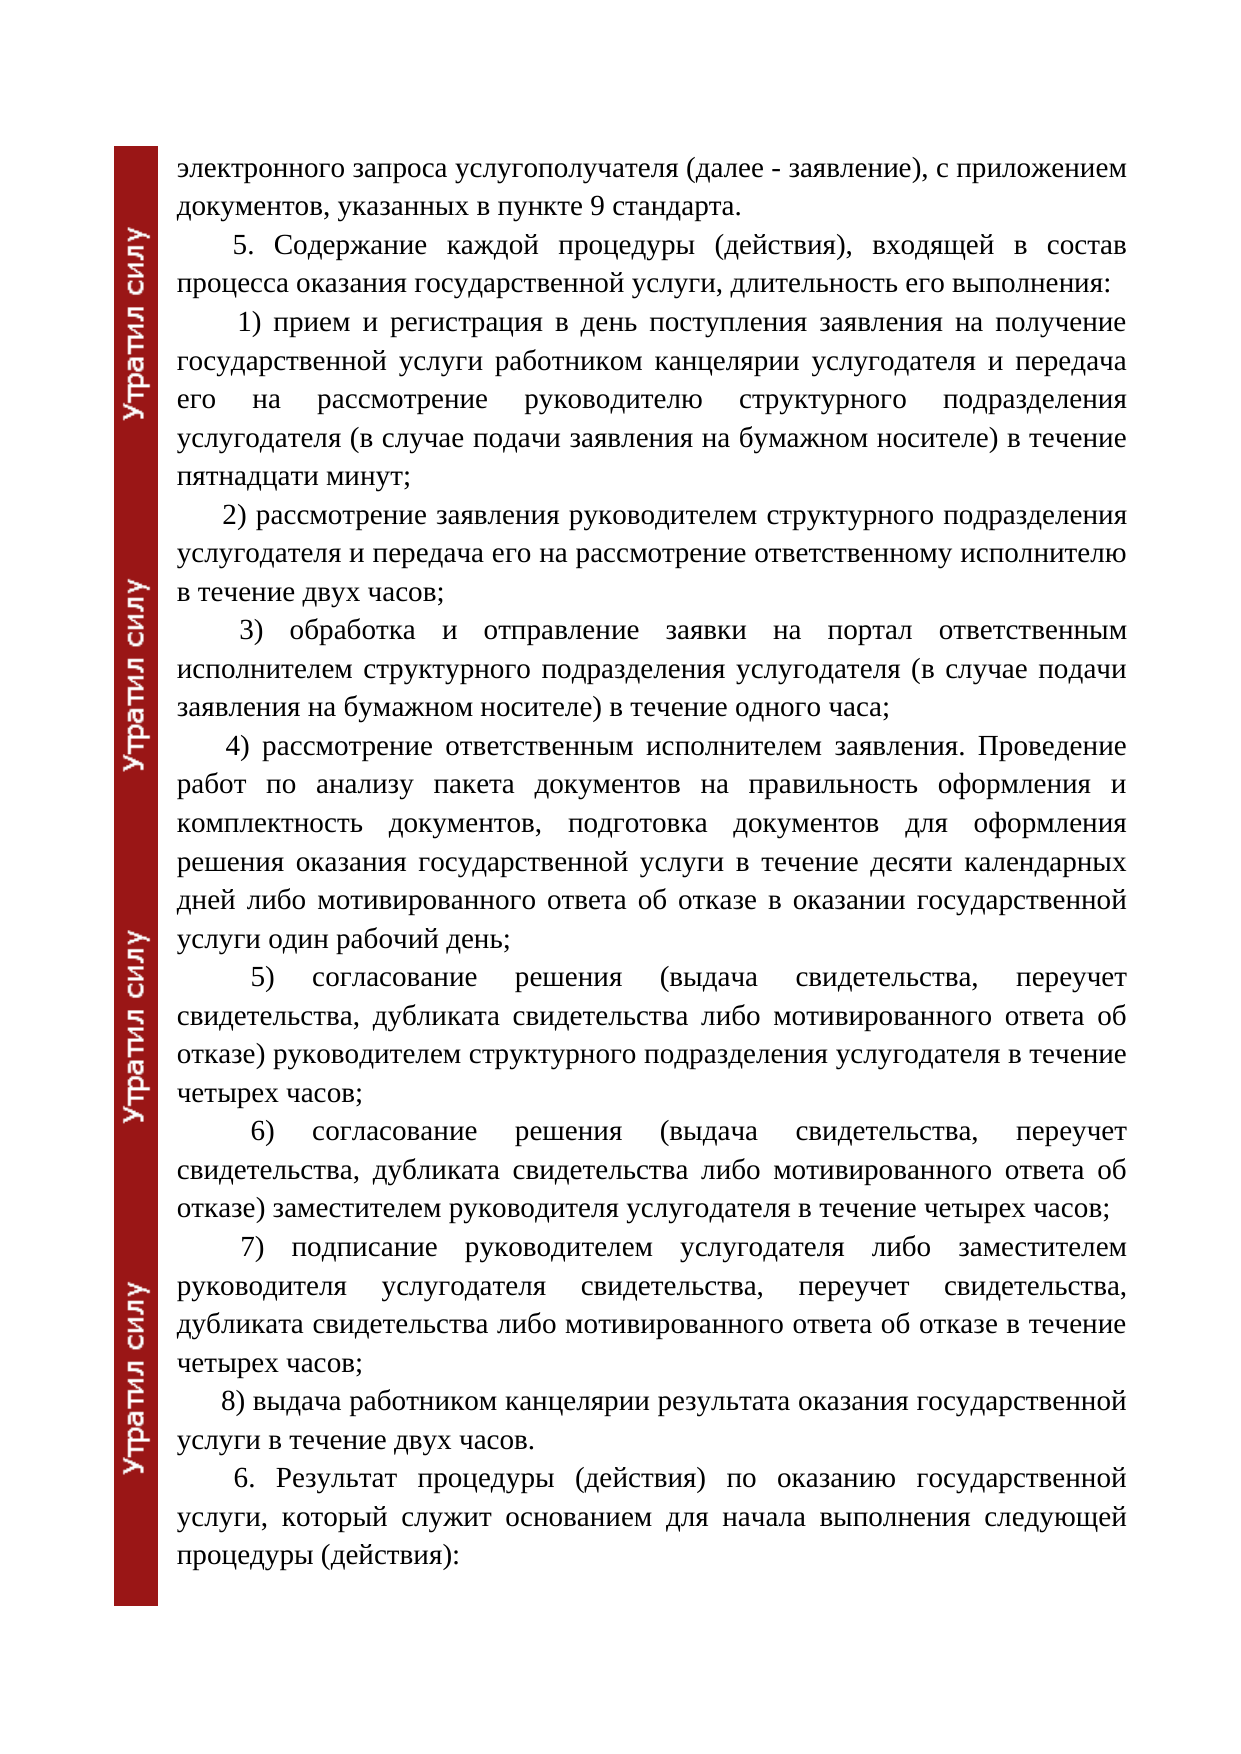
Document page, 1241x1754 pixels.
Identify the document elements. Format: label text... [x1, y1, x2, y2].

text 5) согласование решения (выдача свидетельства, переучет свидетельства, дубликата свидетельства либо мотивированного ответа об отказе) руководителем структурного подразделения услугодателя в течение четырех часов; [112, 959, 1128, 1108]
picture [114, 1224, 158, 1229]
picture [114, 954, 158, 959]
picture [114, 1455, 158, 1460]
text 6) согласование решения (выдача свидетельства, переучет свидетельства, дубликата свидетельства либо мотивированного ответа об отказе) заместителем руководителя услугодателя в течение четырех часов; [112, 1113, 1128, 1224]
text 4) рассмотрение ответственным исполнителем заявления. Проведение работ по анализу пакета документов на правильность оформления и комплектность документов, подготовка документов для оформления решения оказания государственной услуги в течение десяти календарных дней либо мотивированного ответа об отказе в оказании государственной услуги один рабочий день; [112, 728, 1128, 954]
picture [114, 607, 158, 612]
text 1) прием и регистрация в день поступления заявления на получение государственной услуги работником канцелярии услугодателя и передача его на рассмотрение руководителю структурного подразделения услугодателя (в случае подачи заявления на бумажном носителе) в течение пятнадцати минут; [112, 304, 1128, 492]
picture [114, 1108, 158, 1113]
picture [114, 1571, 158, 1606]
picture [114, 1378, 158, 1383]
text 5. Содержание каждой процедуры (действия), входящей в состав процесса оказания государственной услуги, длительность его выполнения: [112, 227, 1128, 299]
text 6. Результат процедуры (действия) по оказанию государственной услуги, который служит основанием для начала выполнения следующей процедуры (действия): [112, 1460, 1128, 1571]
text 3) обработка и отправление заявки на портал ответственным исполнителем структурного подразделения услугодателя (в случае подачи заявления на бумажном носителе) в течение одного часа; [112, 612, 1128, 723]
picture [114, 146, 158, 150]
text 7) подписание руководителем услугодателя либо заместителем руководителя услугодателя свидетельства, переучет свидетельства, дубликата свидетельства либо мотивированного ответа об отказе в течение четырех часов; [112, 1229, 1128, 1378]
picture [114, 299, 158, 304]
text 8) выдача работником канцелярии результата оказания государственной услуги в течение двух часов. [112, 1383, 1128, 1455]
picture [114, 723, 158, 728]
picture [114, 222, 158, 227]
text 2) рассмотрение заявления руководителем структурного подразделения услугодателя и передача его на рассмотрение ответственному исполнителю в течение двух часов; [112, 497, 1128, 607]
picture [114, 492, 158, 497]
